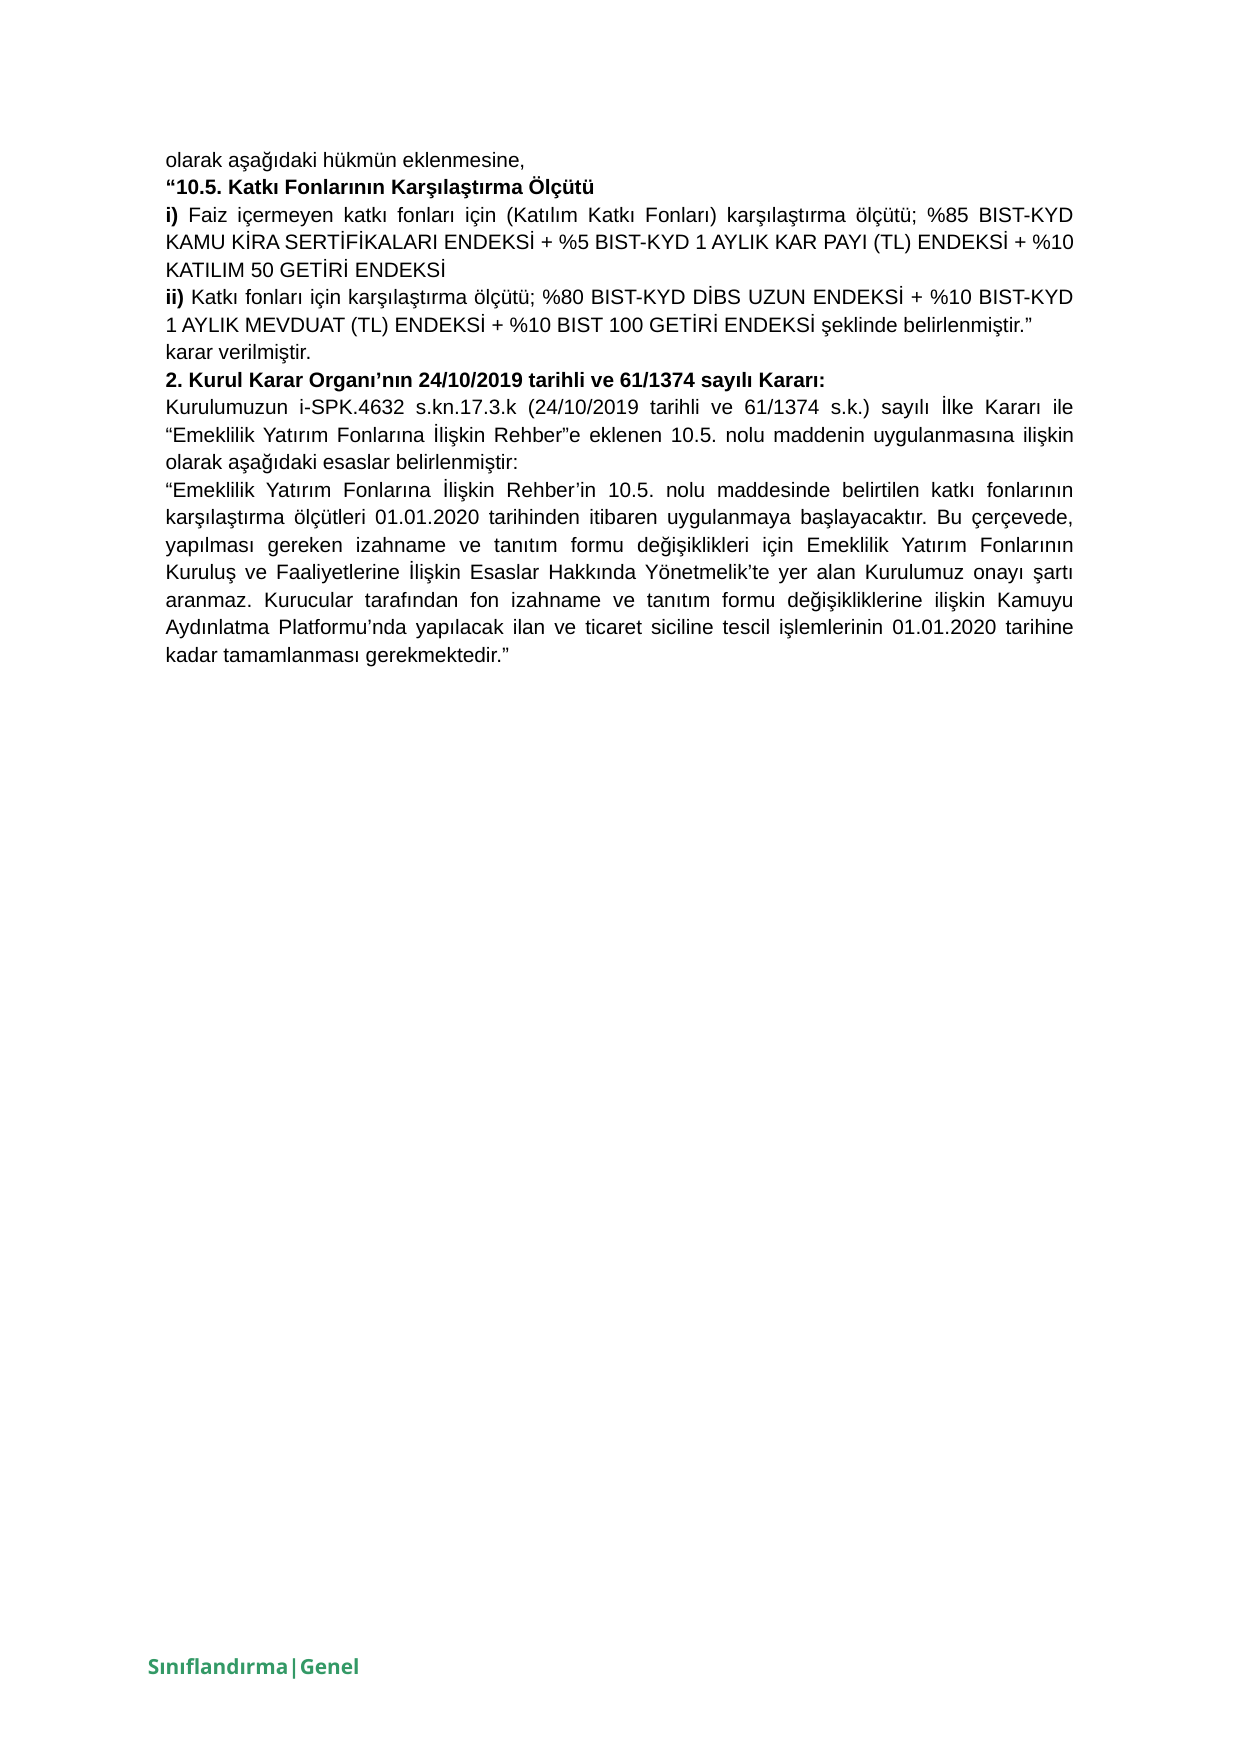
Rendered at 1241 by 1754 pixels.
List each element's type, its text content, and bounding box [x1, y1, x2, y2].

text Kurulumuzun i-SPK.4632 s.kn.17.3.k (24/10/2019 tarihli ve 61/1374 s.k.) sayılı İlke Kararı ile “Emeklilik Yatırım Fonlarına İlişkin Rehber”e eklenen 10.5. nolu maddenin uygulanmasına ilişkin olarak aşağıdaki esaslar belirlenmiştir: [165, 395, 1075, 474]
text “Emeklilik Yatırım Fonlarına İlişkin Rehber’in 10.5. nolu maddesinde belirtilen katkı fonlarının karşılaştırma ölçütleri 01.01.2020 tarihinden itibaren uygulanmaya başlayacaktır. Bu çerçevede, yapılması gereken izahname ve tanıtım formu değişiklikleri için Emeklilik Yatırım Fonlarının Kuruluş ve Faaliyetlerine İlişkin Esaslar Hakkında Yönetmelik’te yer alan Kurulumuz onayı şartı aranmaz. Kurucular tarafından fon izahname ve tanıtım formu değişikliklerine ilişkin Kamuyu Aydınlatma Platformu’nda yapılacak ilan ve ticaret siciline tescil işlemlerinin 01.01.2020 tarihine kadar tamamlanması gerekmektedir.” [165, 478, 1075, 667]
text 2. Kurul Karar Organı’nın 24/10/2019 tarihli ve 61/1374 sayılı Kararı: [165, 368, 1075, 392]
text karar verilmiştir. [165, 340, 1075, 364]
text “10.5. Katkı Fonlarının Karşılaştırma Ölçütü [165, 175, 1075, 199]
text i) Faiz içermeyen katkı fonları için (Katılım Katkı Fonları) karşılaştırma ölçütü; %85 BIST-KYD KAMU KİRA SERTİFİKALARI ENDEKSİ + %5 BIST-KYD 1 AYLIK KAR PAYI (TL) ENDEKSİ + %10 KATILIM 50 GETİRİ ENDEKSİ [165, 203, 1075, 282]
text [165, 148, 1075, 172]
text ii) Katkı fonları için karşılaştırma ölçütü; %80 BIST-KYD DİBS UZUN ENDEKSİ + %10 BIST-KYD 1 AYLIK MEVDUAT (TL) ENDEKSİ + %10 BIST 100 GETİRİ ENDEKSİ şeklinde belirlenmiştir.” [165, 285, 1075, 337]
